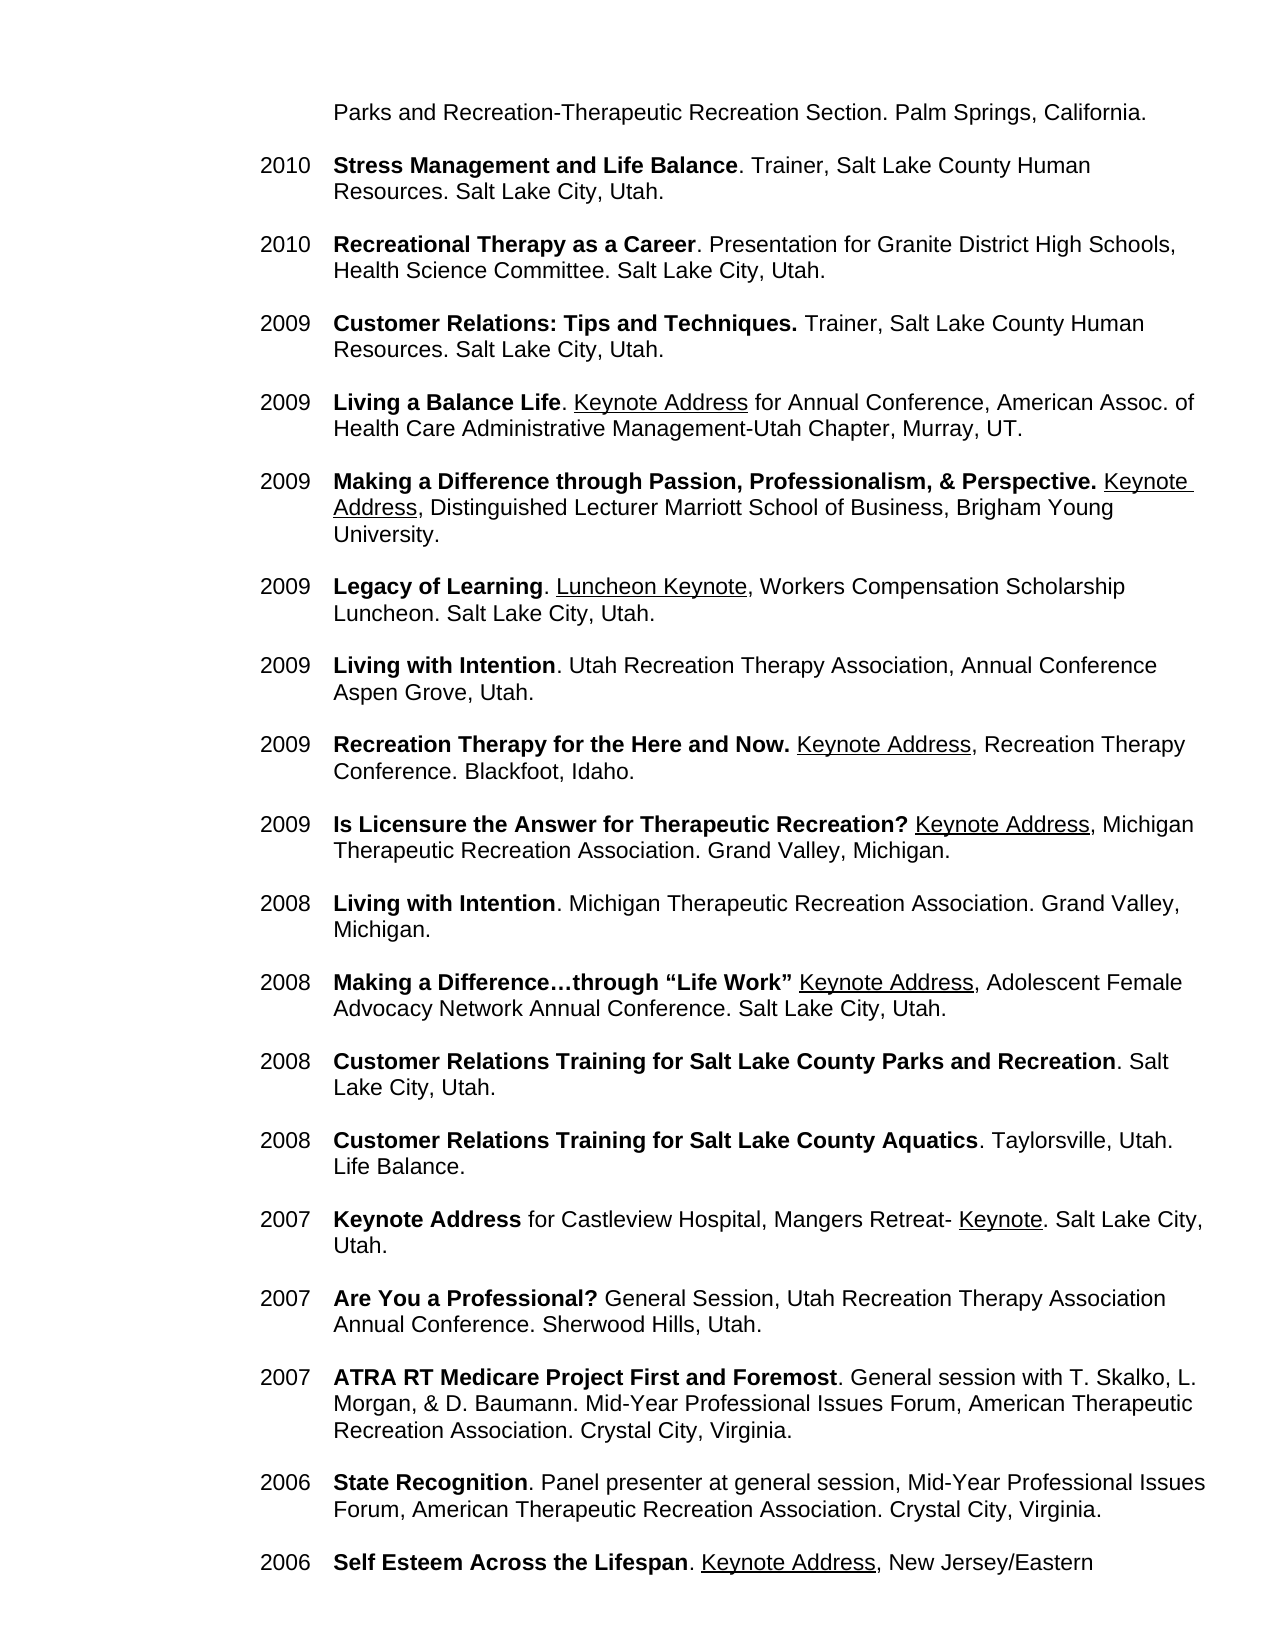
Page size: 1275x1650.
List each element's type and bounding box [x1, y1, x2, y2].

table_cell [322, 99, 1222, 1575]
table_cell [51, 99, 322, 1575]
